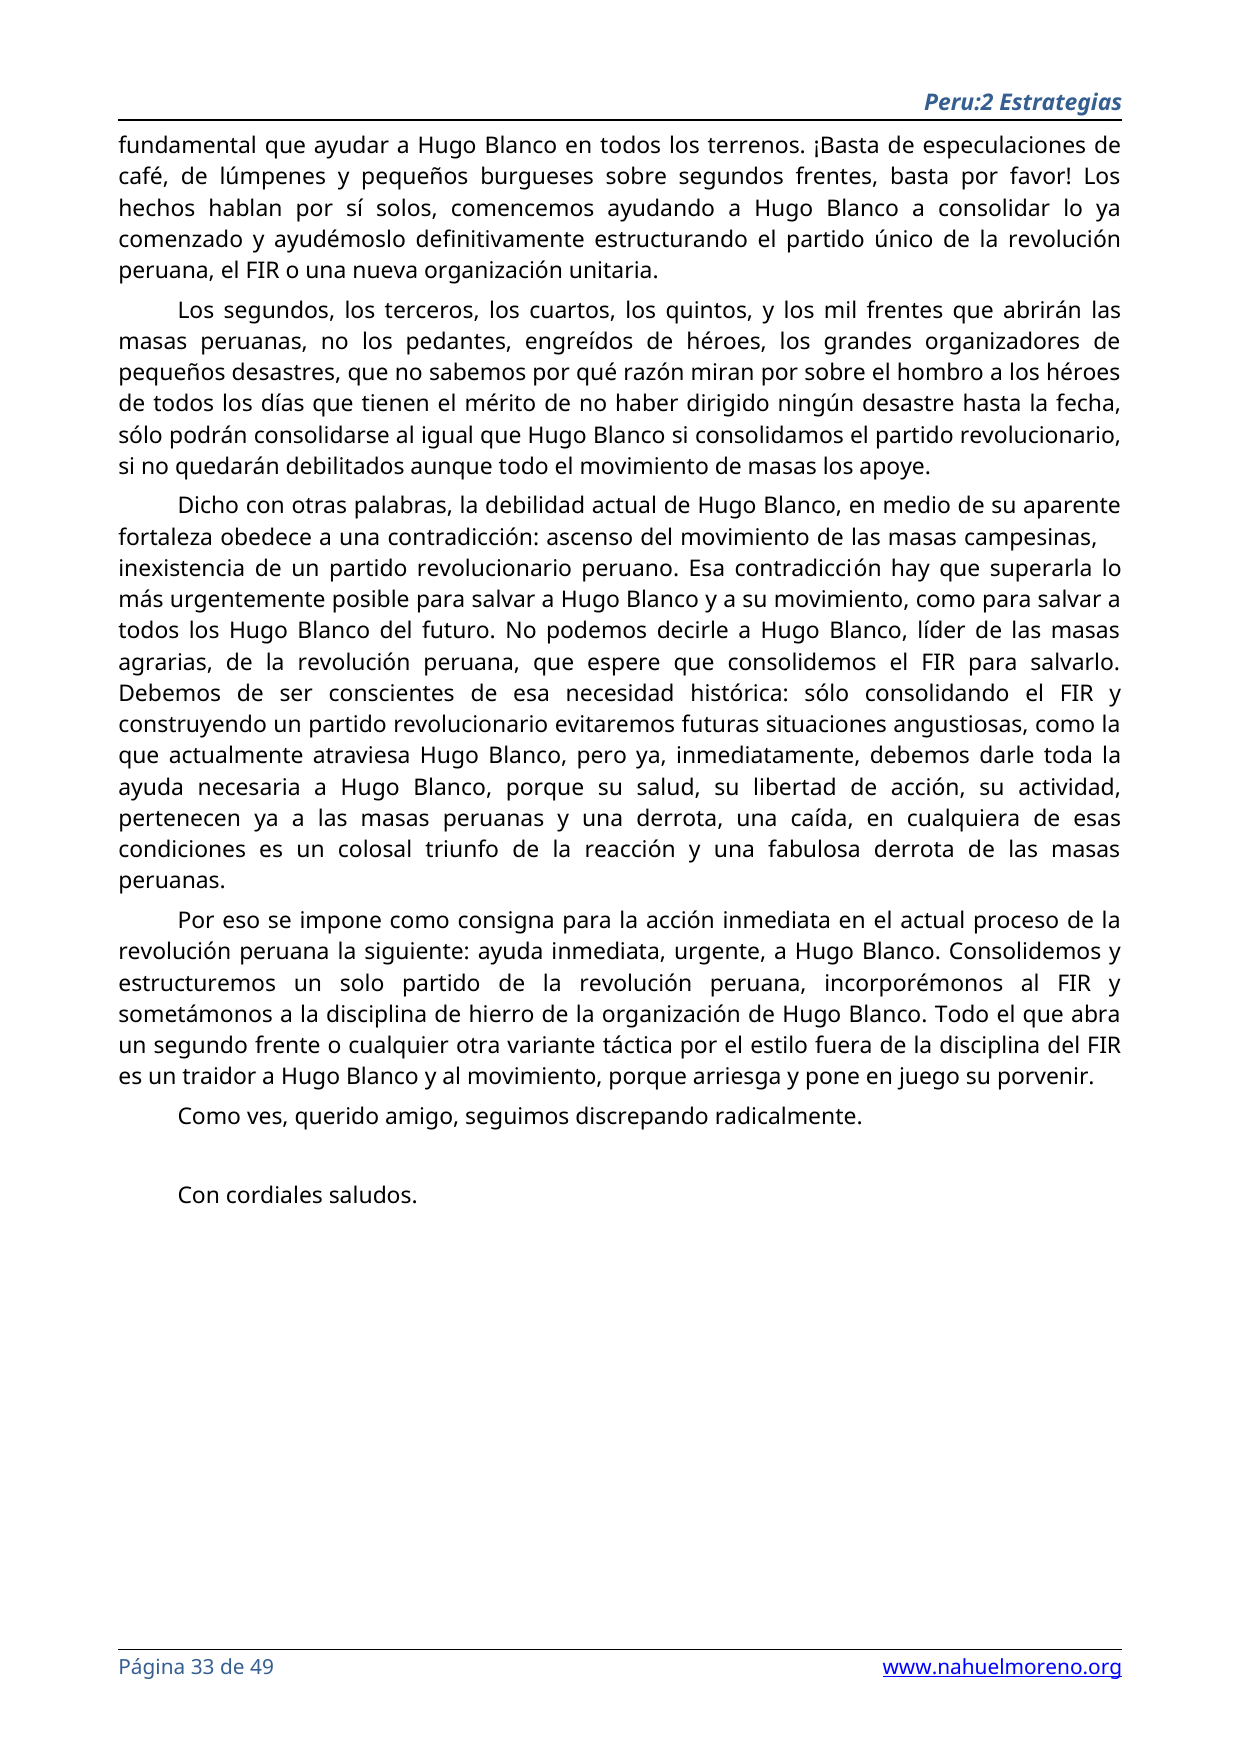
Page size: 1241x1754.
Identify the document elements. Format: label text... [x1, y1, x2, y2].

text Como ves, querido amigo, seguimos discrepando radicalmente. [118, 1100, 1122, 1131]
text Los segundos, los terceros, los cuartos, los quintos, y los mil frentes que abrirán las masas peruanas, no los pedantes, engreídos de héroes, los grandes organizadores de pequeños desastres, que no sabemos por qué razón miran por sobre el hombro a los héroes de todos los días que tienen el mérito de no haber dirigido ningún desastre hasta la fecha, sólo podrán consolidarse al igual que Hugo Blanco si consolidamos el partido revolucionario, si no quedarán debilitados aunque todo el movimiento de masas los apoye. [118, 293, 1122, 481]
text Por eso se impone como consigna para la acción inmediata en el actual proceso de la revolución peruana la siguiente: ayuda inmediata, urgente, a Hugo Blanco. Consolidemos y estructuremos un solo partido de la revolución peruana, incorporémonos al FIR y sometámonos a la disciplina de hierro de la organización de Hugo Blanco. Todo el que abra un segundo frente o cualquier otra variante táctica por el estilo fuera de la disciplina del FIR es un traidor a Hugo Blanco y al movimiento, porque arriesga y pone en juego su porvenir. [118, 904, 1122, 1091]
text Dicho con otras palabras, la debilidad actual de Hugo Blanco, en medio de su aparente fortaleza obedece a una contradicción: ascenso del movimiento de las masas campesinas, inexistencia de un partido revolucionario peruano. Esa contradicción hay que superarla lo más urgentemente posible para salvar a Hugo Blanco y a su movimiento, como para salvar a todos los Hugo Blanco del futuro. No podemos decirle a Hugo Blanco, líder de las masas agrarias, de la revolución peruana, que espere que consolidemos el FIR para salvarlo. Debemos de ser conscientes de esa necesidad histórica: sólo consolidando el FIR y construyendo un partido revolucionario evitaremos futuras situaciones angustiosas, como la que actualmente atraviesa Hugo Blanco, pero ya, inmediatamente, debemos darle toda la ayuda necesaria a Hugo Blanco, porque su salud, su libertad de acción, su actividad, pertenecen ya a las masas peruanas y una derrota, una caída, en cualquiera de esas condiciones es un colosal triunfo de la reacción y una fabulosa derrota de las masas peruanas. [118, 489, 1122, 896]
text Con cordiales saludos. [118, 1179, 1122, 1210]
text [118, 129, 1122, 285]
